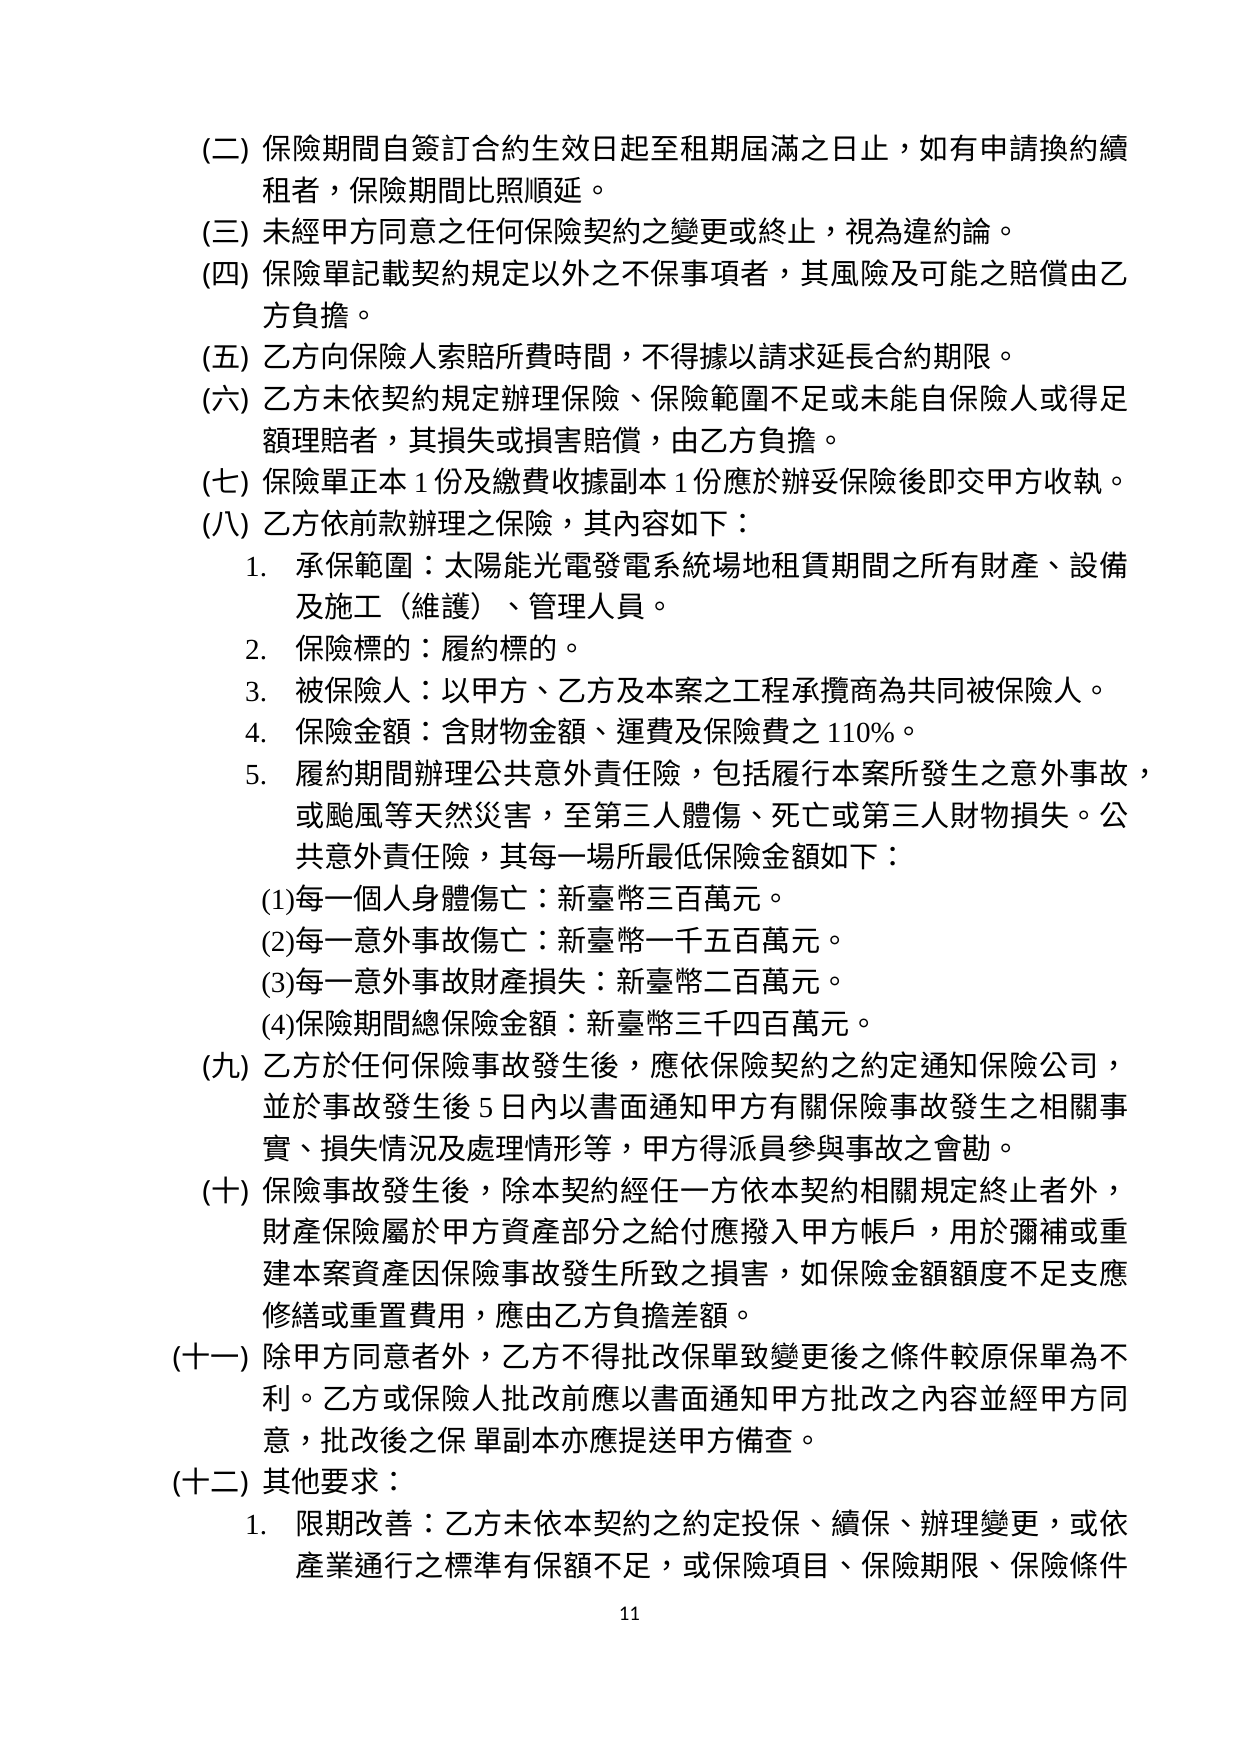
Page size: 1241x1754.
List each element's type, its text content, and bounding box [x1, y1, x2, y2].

list 乙方向保險人索賠所費時間，不得據以請求延長合約期限。 [202, 334, 1130, 376]
list 乙方未依契約規定辦理保險、保險範圍不足或未能自保險人或得足額理賠者，其損失或損害賠償，由乙方負擔。 [202, 376, 1130, 459]
list 乙方於任何保險事故發生後，應依保險契約之約定通知保險公司，並於事故發生後5日內以書面通知甲方有關保險事故發生之相關事實、損失情況及處理情形等，甲方得派員參與事故之會勘。 [202, 1043, 1130, 1168]
list 履約期間辦理公共意外責任險，包括履行本案所發生之意外事故，或颱風等天然災害，至第三人體傷、死亡或第三人財物損失。公共意外責任險，其每一場所最低保險金額如下： [245, 751, 1130, 876]
list 保險金額：含財物金額、運費及保險費之 110%。 [245, 709, 1130, 751]
list 保險單正本1份及繳費收據副本1份應於辦妥保險後即交甲方收執。 [202, 459, 1130, 501]
list (1)每一個人身體傷亡：新臺幣三百萬元。 [178, 876, 1130, 918]
list (4)保險期間總保險金額：新臺幣三千四百萬元。 [178, 1001, 1130, 1043]
list (3)每一意外事故財產損失：新臺幣二百萬元。 [178, 959, 1130, 1001]
list 保險單記載契約規定以外之不保事項者，其風險及可能之賠償由乙方負擔。 [202, 251, 1130, 334]
list (2)每一意外事故傷亡：新臺幣一千五百萬元。 [178, 918, 1130, 959]
list 未經甲方同意之任何保險契約之變更或終止，視為違約論。 [202, 209, 1130, 251]
list 保險期間自簽訂合約生效日起至租期屆滿之日止，如有申請換約續租者，保險期間比照順延。 [202, 126, 1130, 209]
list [245, 1501, 1130, 1584]
list 其他要求： [172, 1459, 1130, 1501]
list 被保險人：以甲方、乙方及本案之工程承攬商為共同被保險人。 [245, 668, 1130, 709]
list 乙方依前款辦理之保險，其內容如下： [202, 501, 1130, 543]
list 承保範圍：太陽能光電發電系統場地租賃期間之所有財產、設備及施工（維護）、管理人員。 [245, 543, 1130, 626]
list 保險事故發生後，除本契約經任一方依本契約相關規定終止者外，財產保險屬於甲方資產部分之給付應撥入甲方帳戶，用於彌補或重建本案資產因保險事故發生所致之損害，如保險金額額度不足支應修繕或重置費用，應由乙方負擔差額。 [202, 1168, 1130, 1334]
list 保險標的：履約標的。 [245, 626, 1130, 668]
list 除甲方同意者外，乙方不得批改保單致變更後之條件較原保單為不利。乙方或保險人批改前應以書面通知甲方批改之內容並經甲方同意，批改後之保 單副本亦應提送甲方備查。 [172, 1334, 1130, 1459]
